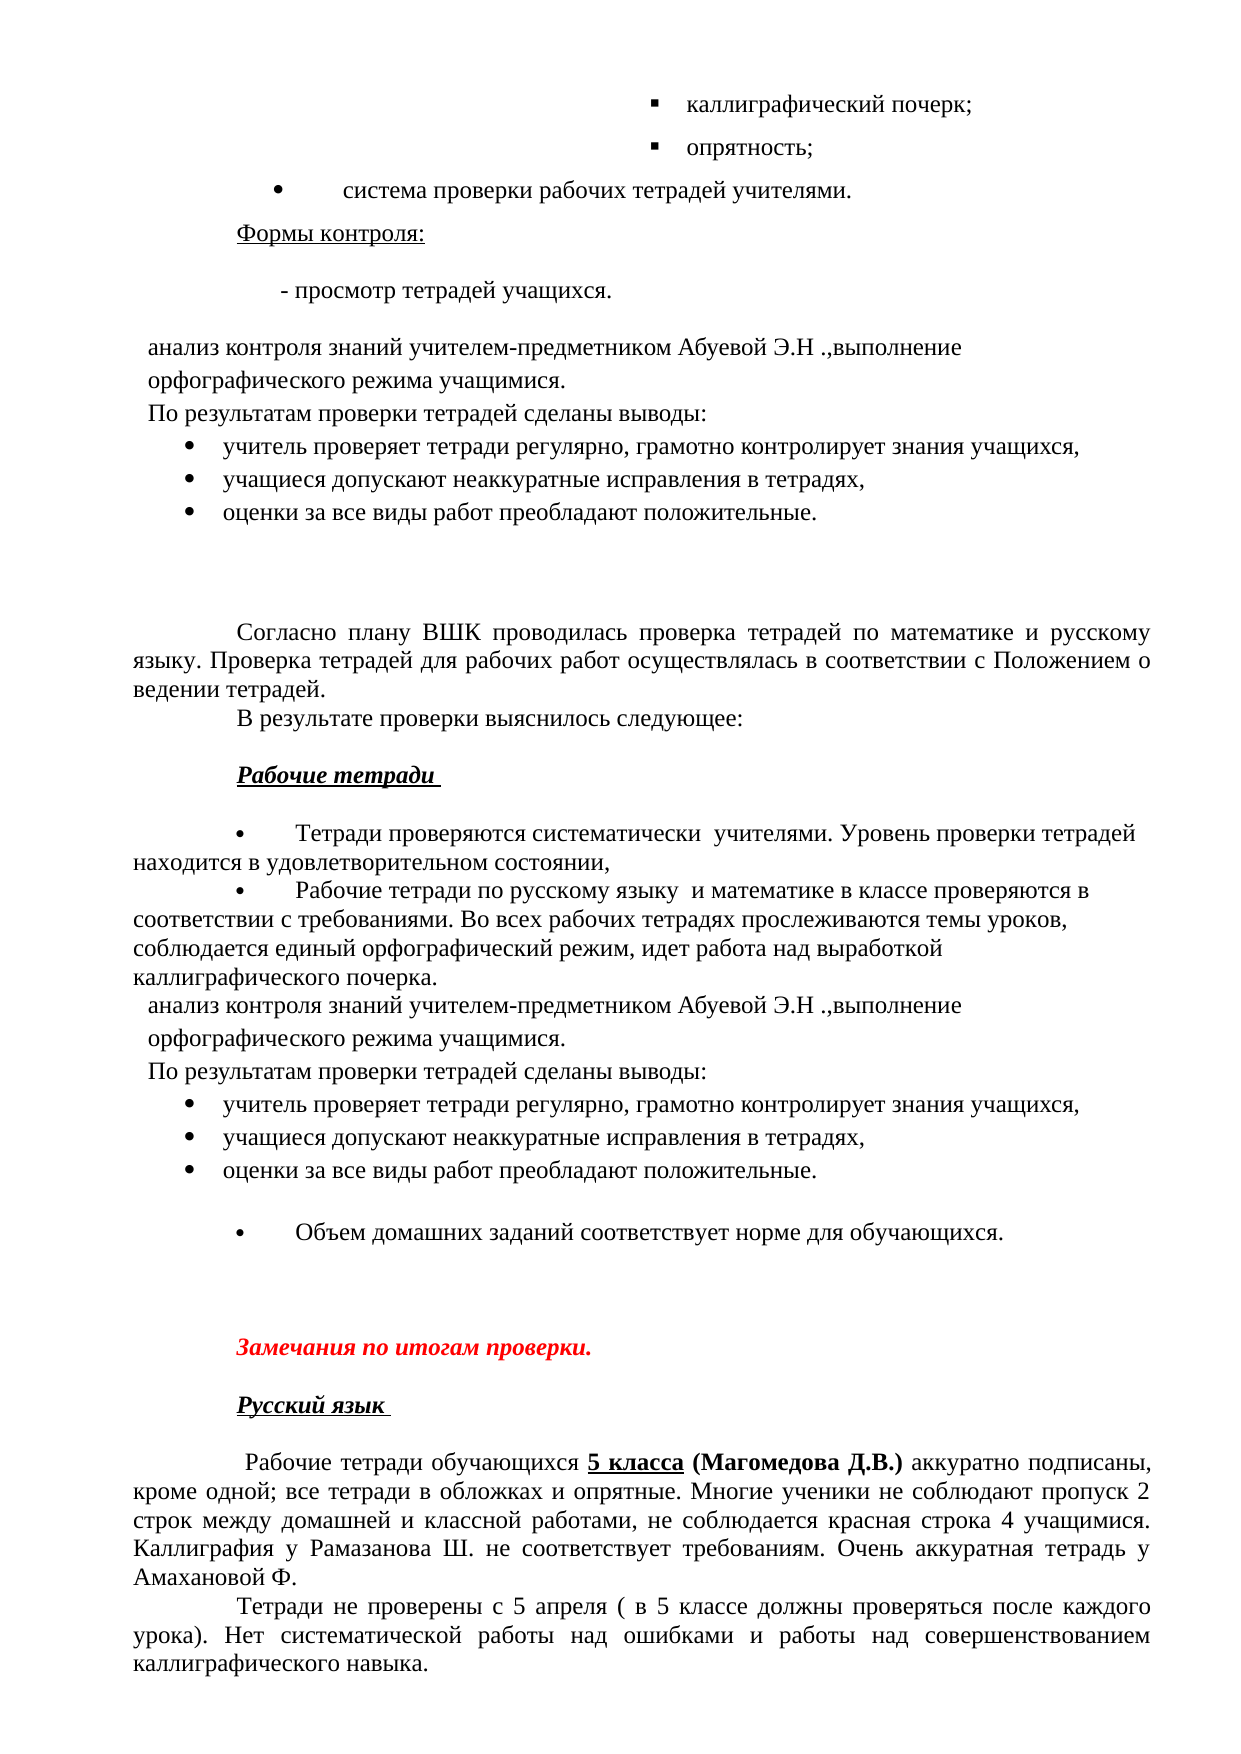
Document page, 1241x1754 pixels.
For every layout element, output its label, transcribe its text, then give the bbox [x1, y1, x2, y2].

text По результатам проверки тетрадей сделаны выводы: [148, 1056, 1152, 1085]
text В результате проверки выяснилось следующее: [133, 703, 1152, 732]
list учитель проверяет тетради регулярно, грамотно контролирует знания учащихся, [185, 1089, 1152, 1118]
list Тетради проверяются систематически учителями. Уровень проверки тетрадей находится в удовлетворительном состоянии, [133, 818, 1152, 875]
list Рабочие тетради по русскому языку и математике в классе проверяются в соответствии с требованиями. Во всех рабочих тетрадях прослеживаются темы уроков, соблюдается единый орфографический режим, идет работа над выработкой каллиграфического почерка. [133, 875, 1152, 990]
list каллиграфический почерк; [649, 89, 1152, 117]
text Русский язык [133, 1390, 1152, 1418]
list Объем домашних заданий соответствует норме для обучающихся. [133, 1217, 1152, 1246]
list учитель проверяет тетради регулярно, грамотно контролирует знания учащихся, [185, 431, 1152, 460]
text - просмотр тетрадей учащихся. [133, 276, 1152, 304]
text анализ контроля знаний учителем-предметником Абуевой Э.Н .,выполнение орфографического режима учащимися. [148, 990, 1152, 1052]
text Согласно плану ВШК проводилась проверка тетрадей по математике и русскому языку. Проверка тетрадей для рабочих работ осуществлялась в соответствии с Положением о ведении тетрадей. [133, 617, 1152, 703]
text Тетради не проверены с 5 апреля ( в 5 классе должны проверяться после каждого урока). Нет систематической работы над ошибками и работы над совершенствованием каллиграфического навыка. [133, 1591, 1152, 1677]
text По результатам проверки тетрадей сделаны выводы: [148, 398, 1152, 427]
list система проверки рабочих тетрадей учителями. [274, 175, 1152, 204]
text Рабочие тетради [133, 760, 1152, 789]
text Формы контроля: [133, 218, 1152, 247]
text анализ контроля знаний учителем-предметником Абуевой Э.Н .,выполнение орфографического режима учащимися. [148, 332, 1152, 394]
list учащиеся допускают неаккуратные исправления в тетрадях, [185, 464, 1152, 493]
text Рабочие тетради обучающихся 5 класса (Магомедова Д.В.) аккуратно подписаны, кроме одной; все тетради в обложках и опрятные. Многие ученики не соблюдают пропуск 2 строк между домашней и классной работами, не соблюдается красная строка 4 учащимися. Каллиграфия у Рамазанова Ш. не соответствует требованиям. Очень аккуратная тетрадь у Амахановой Ф. [133, 1447, 1152, 1591]
text Замечания по итогам проверки. [133, 1332, 1152, 1361]
list учащиеся допускают неаккуратные исправления в тетрадях, [185, 1122, 1152, 1151]
list опрятность; [649, 132, 1152, 161]
list оценки за все виды работ преобладают положительные. [185, 1156, 1152, 1184]
list оценки за все виды работ преобладают положительные. [185, 497, 1152, 526]
